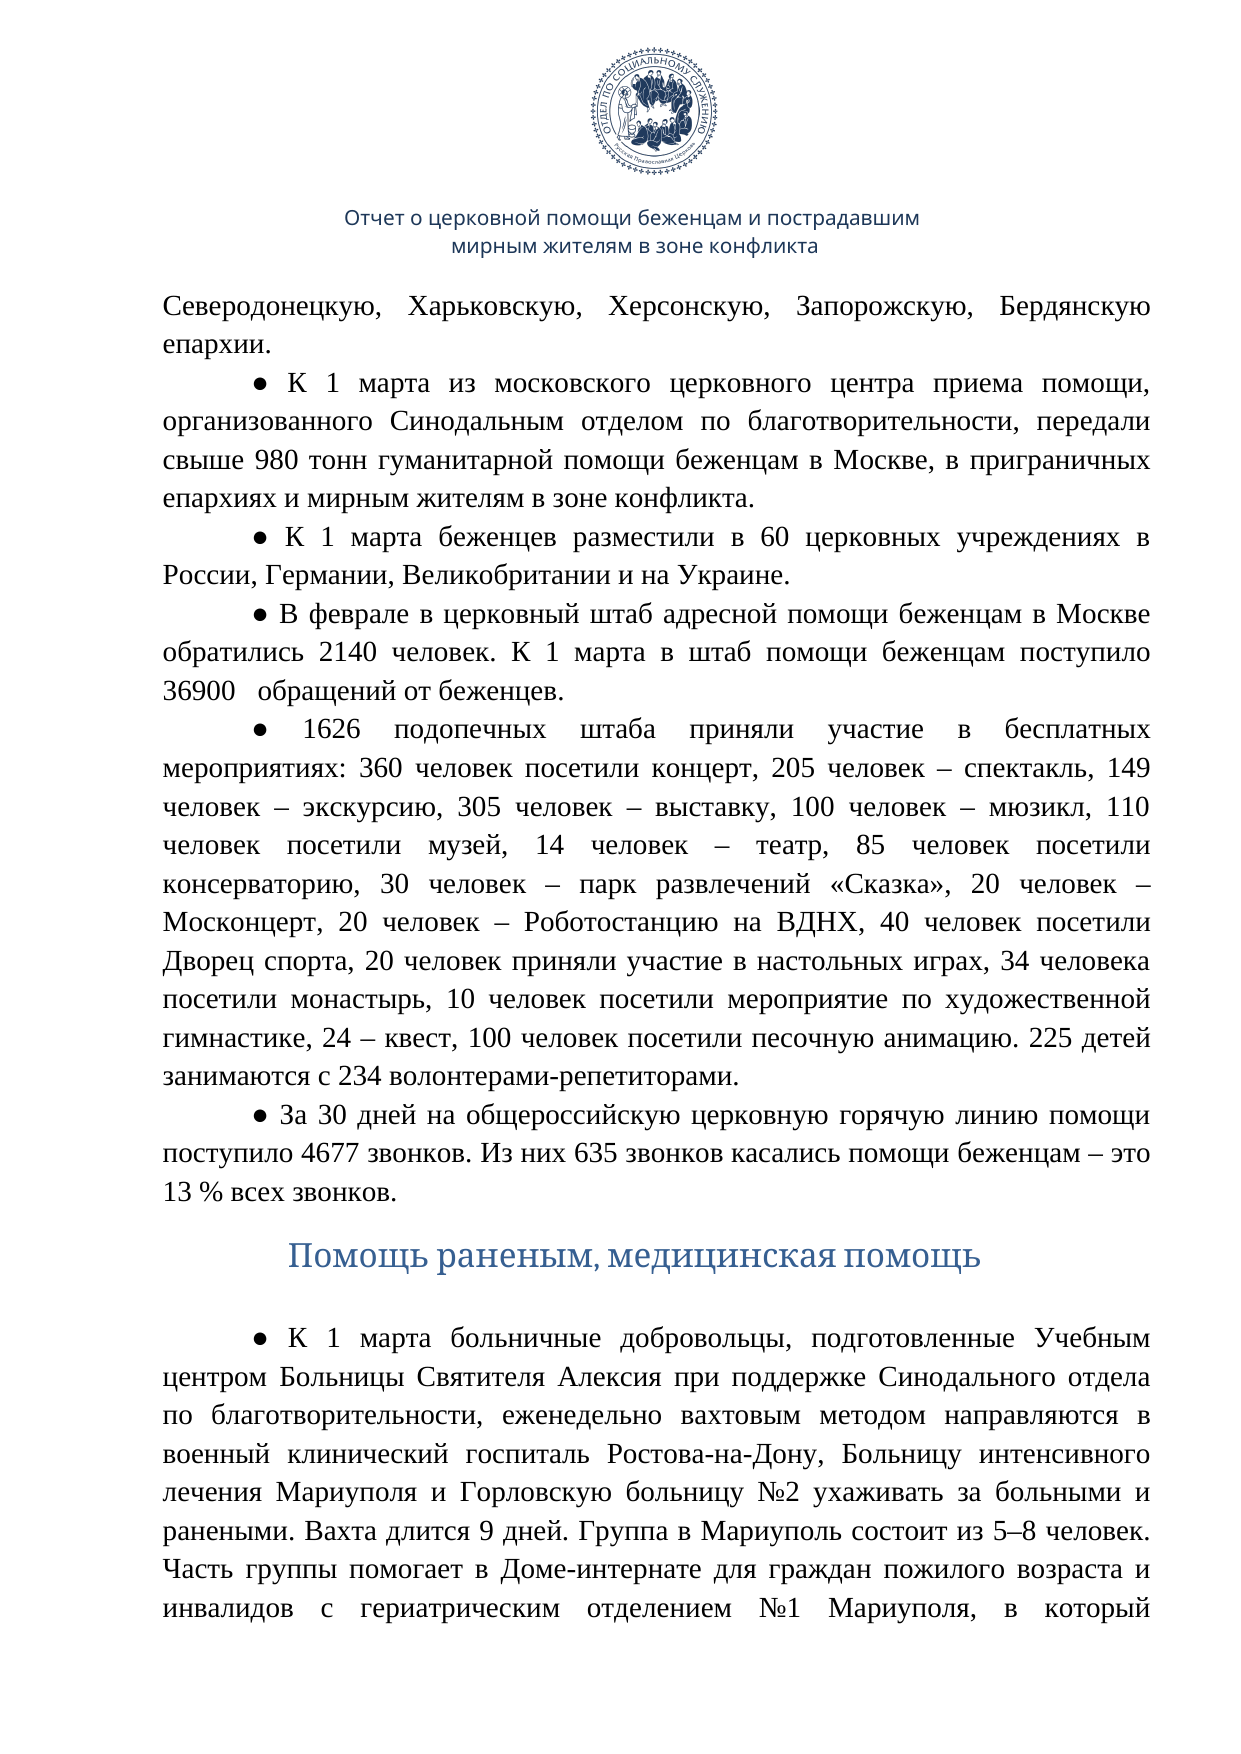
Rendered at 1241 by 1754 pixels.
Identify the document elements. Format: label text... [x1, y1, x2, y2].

text ● К 1 марта беженцев разместили в 60 церковных учреждениях в России, Германии, Великобритании и на Украине. [162, 519, 1152, 591]
picture [590, 47, 718, 175]
text ● В феврале в церковный штаб адресной помощи беженцам в Москве обратились 2140 человек. К 1 марта в штаб помощи беженцам поступило 36900 обращений от беженцев. [162, 596, 1152, 707]
text Помощь раненым, медицинская помощь [118, 1238, 1152, 1276]
text ● 1626 подопечных штаба приняли участие в бесплатных мероприятиях: 360 человек посетили концерт, 205 человек – спектакль, 149 человек – экскурсию, 305 человек – выставку, 100 человек – мюзикл, 110 человек посетили музей, 14 человек – театр, 85 человек посетили консерваторию, 30 человек – парк развлечений «Сказка», 20 человек – Москонцерт, 20 человек – Роботостанцию на ВДНХ, 40 человек посетили Дворец спорта, 20 человек приняли участие в настольных играх, 34 человека посетили монастырь, 10 человек посетили мероприятие по художественной гимнастике, 24 – квест, 100 человек посетили песочную анимацию. 225 детей занимаются с 234 волонтерами-репетиторами. [162, 712, 1152, 1092]
text ● За 30 дней на общероссийскую церковную горячую линию помощи поступило 4677 звонков. Из них 635 звонков касались помощи беженцам – это 13 % всех звонков. [162, 1097, 1152, 1208]
text ● К 1 марта из московского церковного центра приема помощи, организованного Синодальным отделом по благотворительности, передали свыше 980 тонн гуманитарной помощи беженцам в Москве, в приграничных епархиях и мирным жителям в зоне конфликта. [162, 365, 1152, 514]
